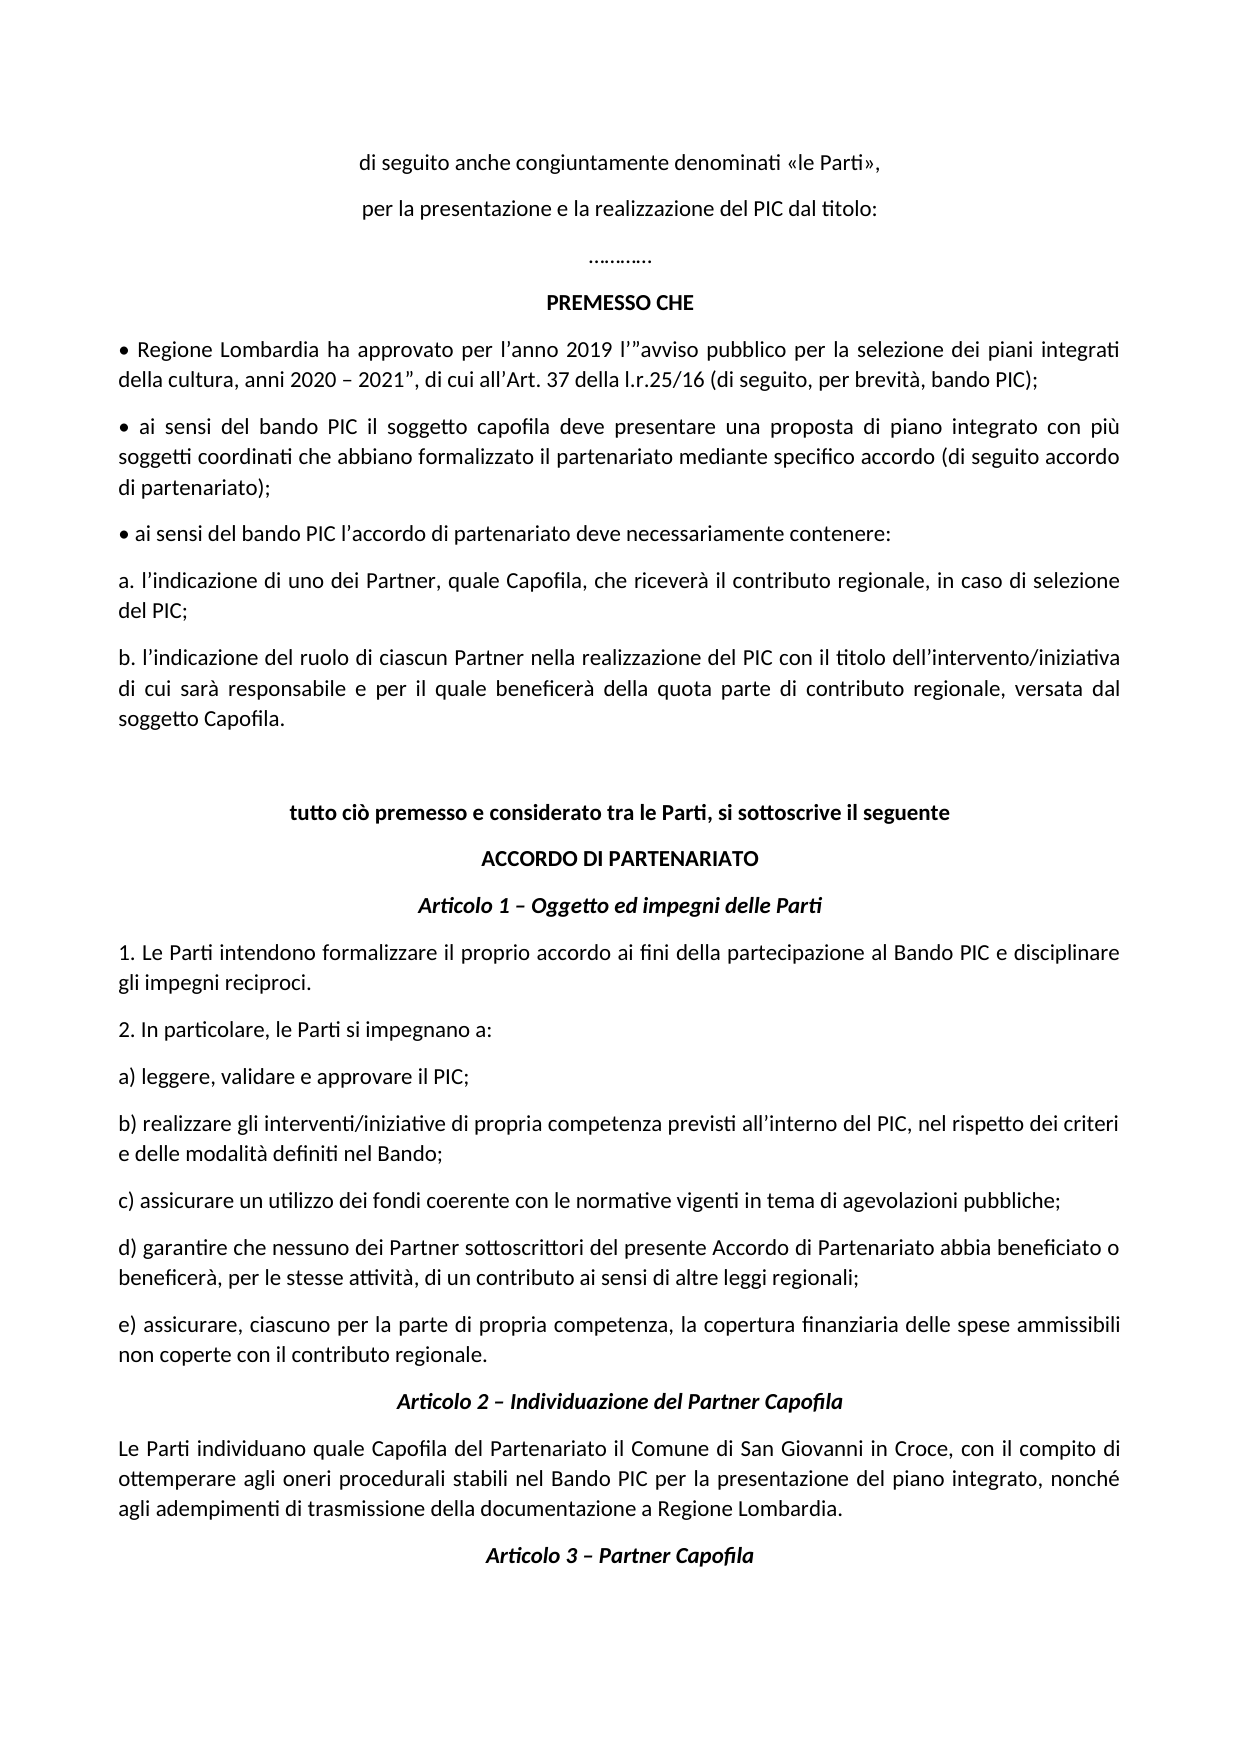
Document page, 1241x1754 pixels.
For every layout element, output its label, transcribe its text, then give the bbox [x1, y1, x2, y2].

text tutto ciò premesso e considerato tra le Parti, si sottoscrive il seguente [118, 798, 1122, 826]
text d) garantire che nessuno dei Partner sottoscrittori del presente Accordo di Partenariato abbia beneficiato o beneficerà, per le stesse attività, di un contributo ai sensi di altre leggi regionali; [118, 1233, 1122, 1291]
text e) assicurare, ciascuno per la parte di propria competenza, la copertura finanziaria delle spese ammissibili non coperte con il contributo regionale. [118, 1310, 1122, 1368]
text 1. Le Parti intendono formalizzare il proprio accordo ai fini della partecipazione al Bando PIC e disciplinare gli impegni reciproci. [118, 938, 1122, 996]
text Articolo 3 – Partner Capofila [118, 1541, 1122, 1569]
text b. l’indicazione del ruolo di ciascun Partner nella realizzazione del PIC con il titolo dell’intervento/iniziativa di cui sarà responsabile e per il quale beneficerà della quota parte di contributo regionale, versata dal soggetto Capofila. [118, 643, 1122, 732]
text b) realizzare gli interventi/iniziative di propria competenza previsti all’interno del PIC, nel rispetto dei criteri e delle modalità definiti nel Bando; [118, 1109, 1122, 1167]
text a) leggere, validare e approvare il PIC; [118, 1062, 1122, 1090]
text ACCORDO DI PARTENARIATO [118, 844, 1122, 872]
text 2. In particolare, le Parti si impegnano a: [118, 1015, 1122, 1043]
text a. l’indicazione di uno dei Partner, quale Capofila, che riceverà il contributo regionale, in caso di selezione del PIC; [118, 566, 1122, 624]
text Articolo 2 – Individuazione del Partner Capofila [118, 1387, 1122, 1415]
text • ai sensi del bando PIC il soggetto capofila deve presentare una proposta di piano integrato con più soggetti coordinati che abbiano formalizzato il partenariato mediante specifico accordo (di seguito accordo di partenariato); [118, 412, 1122, 501]
text c) assicurare un utilizzo dei fondi coerente con le normative vigenti in tema di agevolazioni pubbliche; [118, 1186, 1122, 1214]
text • Regione Lombardia ha approvato per l’anno 2019 l’”avviso pubblico per la selezione dei piani integrati della cultura, anni 2020 – 2021”, di cui all’Art. 37 della l.r.25/16 (di seguito, per brevità, bando PIC); [118, 335, 1122, 393]
text per la presentazione e la realizzazione del PIC dal titolo: [118, 194, 1122, 222]
text ………… [118, 241, 1122, 269]
text Le Parti individuano quale Capofila del Partenariato il Comune di San Giovanni in Croce, con il compito di ottemperare agli oneri procedurali stabili nel Bando PIC per la presentazione del piano integrato, nonché agli adempimenti di trasmissione della documentazione a Regione Lombardia. [118, 1434, 1122, 1522]
text Articolo 1 – Oggetto ed impegni delle Parti [118, 891, 1122, 919]
text • ai sensi del bando PIC l’accordo di partenariato deve necessariamente contenere: [118, 519, 1122, 547]
text PREMESSO CHE [118, 288, 1122, 316]
text di seguito anche congiuntamente denominati «le Parti», [118, 148, 1122, 176]
